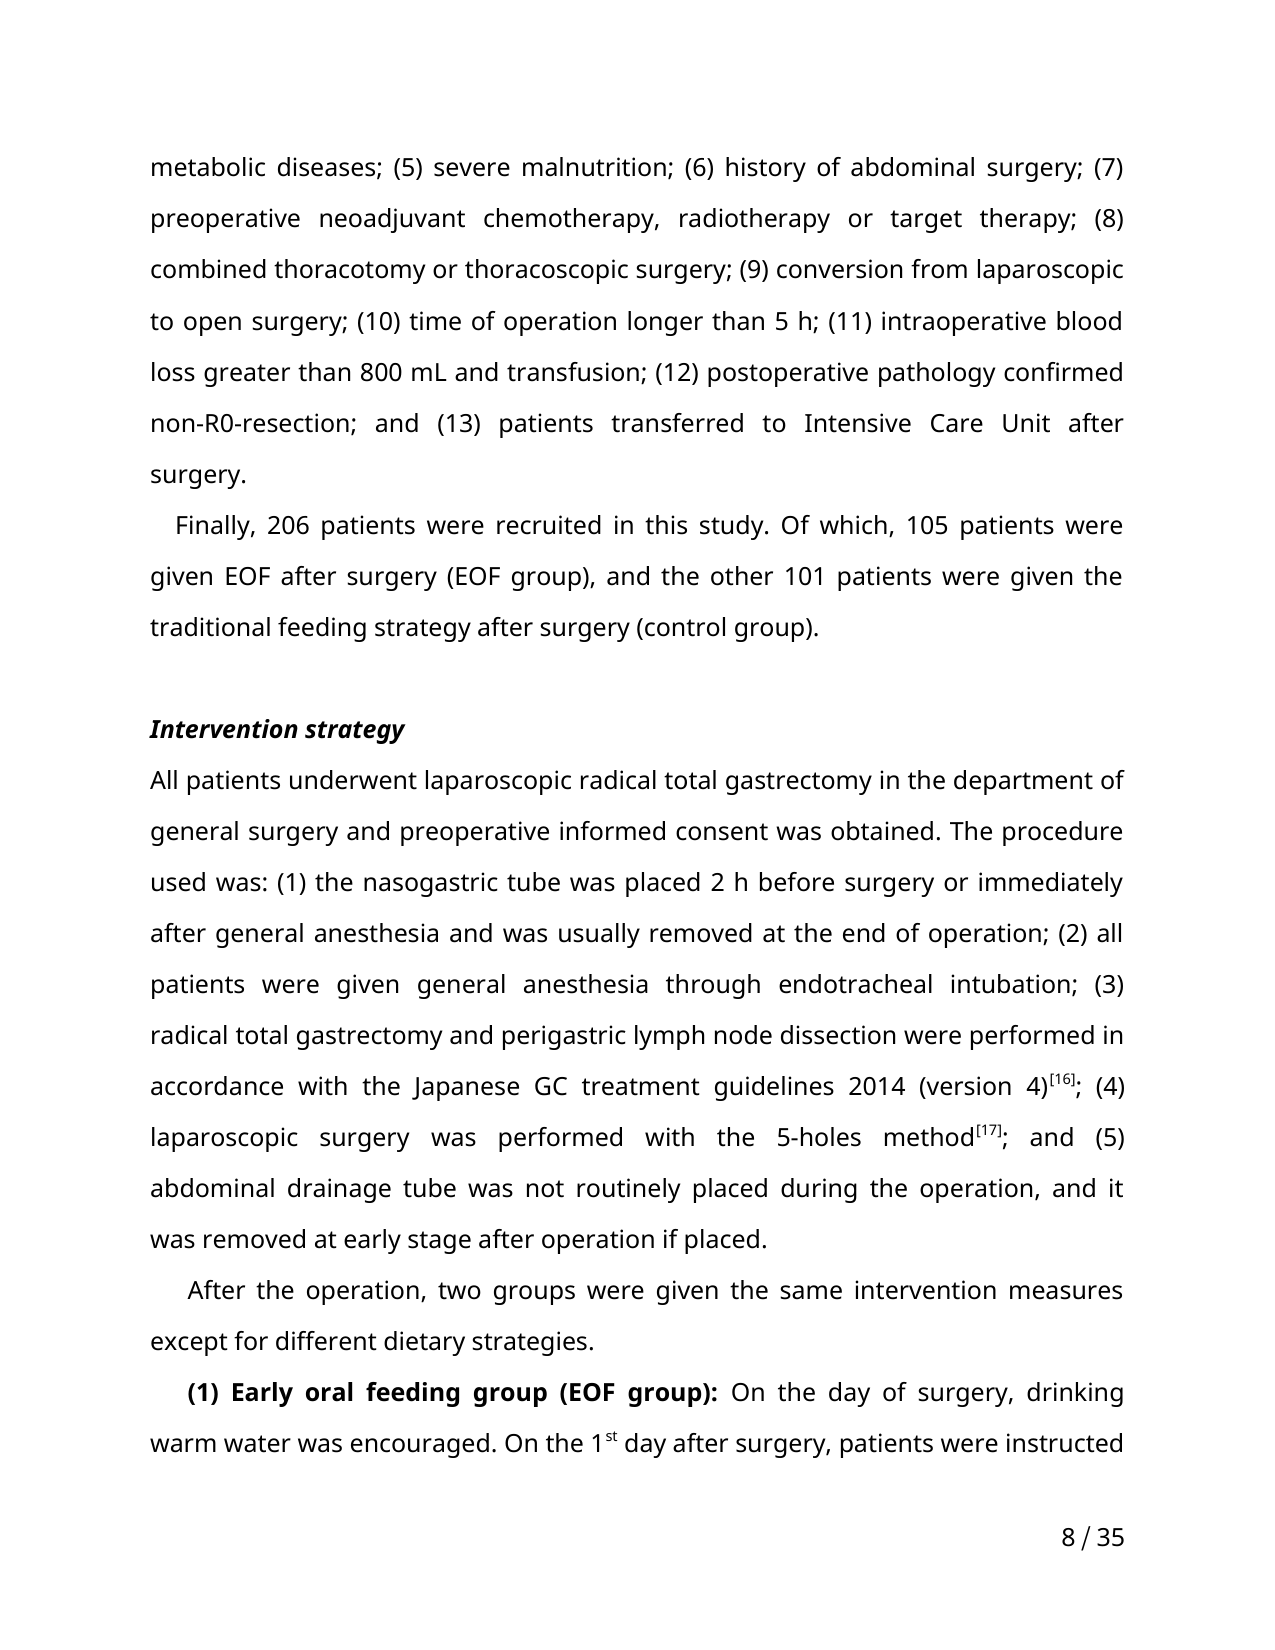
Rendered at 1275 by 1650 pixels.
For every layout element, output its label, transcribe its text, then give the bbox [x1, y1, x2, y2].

text Finally, 206 patients were recruited in this study. Of which, 105 patients were given EOF after surgery (EOF group), and the other 101 patients were given the traditional feeding strategy after surgery (control group). [150, 507, 1125, 643]
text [150, 1375, 1125, 1460]
text After the operation, two groups were given the same intervention measures except for different dietary strategies. [150, 1273, 1125, 1358]
text All patients underwent laparoscopic radical total gastrectomy in the department of general surgery and preoperative informed consent was obtained. The procedure used was: (1) the nasogastric tube was placed 2 h before surgery or immediately after general anesthesia and was usually removed at the end of operation; (2) all patients were given general anesthesia through endotracheal intubation; (3) radical total gastrectomy and perigastric lymph node dissection were performed in accordance with the Japanese GC treatment guidelines 2014 (version 4)[16]; (4) laparoscopic surgery was performed with the 5-holes method[17]; and (5) abdominal drainage tube was not routinely placed during the operation, and it was removed at early stage after operation if placed. [150, 762, 1125, 1256]
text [150, 150, 1125, 490]
text Intervention strategy [150, 711, 1125, 746]
